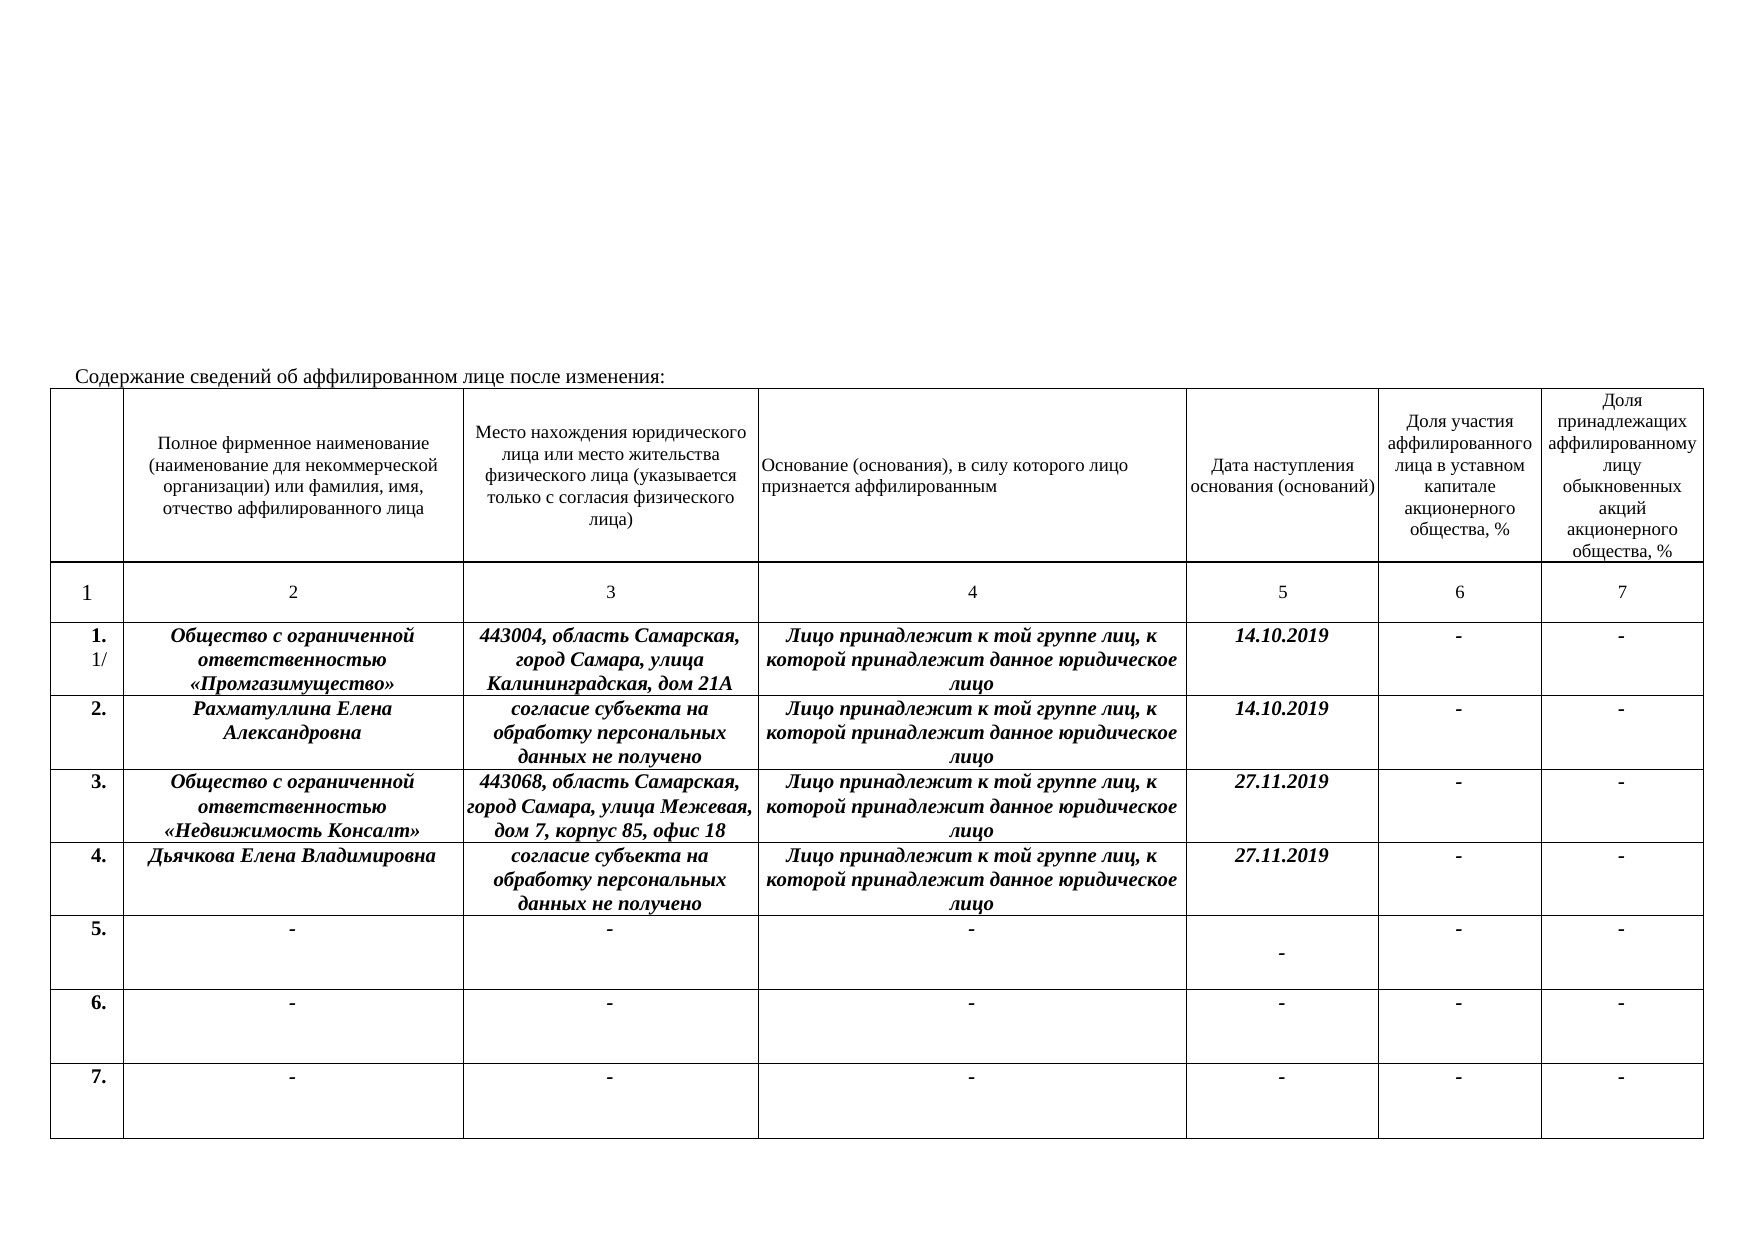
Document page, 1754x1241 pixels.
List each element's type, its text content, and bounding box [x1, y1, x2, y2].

table_cell [51, 770, 123, 842]
table_cell - [124, 916, 463, 989]
table_cell Рахматуллина Елена Александровна [124, 696, 463, 768]
table_header Полное фирменное наименование (наименование для некоммерческой организации) или фамилия, имя, отчество аффилированного лица [124, 389, 463, 561]
table_cell 2 [124, 563, 463, 622]
table_cell Общество с ограниченной ответственностью «Недвижимость Консалт» [124, 770, 463, 842]
table_cell - [1187, 990, 1378, 1063]
table_header [51, 389, 123, 561]
table_cell Дьячкова Елена Владимировна [124, 843, 463, 915]
table_cell - [759, 990, 1186, 1063]
table_cell - [759, 916, 1186, 989]
table_cell - [1187, 916, 1378, 989]
table_cell [51, 990, 123, 1063]
table_cell - [1542, 1064, 1703, 1137]
table_cell Лицо принадлежит к той группе лиц, к которой принадлежит данное юридическое лицо [759, 843, 1186, 915]
table_cell [51, 1064, 123, 1137]
table_cell - [1379, 623, 1541, 695]
table_cell 27.11.2019 [1187, 843, 1378, 915]
table_cell - [1542, 990, 1703, 1063]
table_cell 14.10.2019 [1187, 623, 1378, 695]
table_cell [51, 843, 123, 915]
table_cell - [1542, 770, 1703, 842]
table_cell согласие субъекта на обработку персональных данных не получено [464, 696, 758, 768]
table_cell 7 [1542, 563, 1703, 622]
table_cell - [1379, 843, 1541, 915]
text Содержание сведений об аффилированном лице после изменения: [75, 364, 1679, 388]
table_cell 27.11.2019 [1187, 770, 1378, 842]
table_cell - [1542, 696, 1703, 768]
table_cell - [1379, 990, 1541, 1063]
table_cell - [1379, 770, 1541, 842]
table_cell - [464, 990, 758, 1063]
table_cell 1/ [51, 623, 123, 695]
table_header Доля участия аффилированного лица в уставном капитале акционерного общества, % [1379, 389, 1541, 561]
table_cell - [124, 990, 463, 1063]
table_cell - [124, 1064, 463, 1137]
table_cell согласие субъекта на обработку персональных данных не получено [464, 843, 758, 915]
table_cell Лицо принадлежит к той группе лиц, к которой принадлежит данное юридическое лицо [759, 623, 1186, 695]
table_header Дата наступления основания (оснований) [1187, 389, 1378, 561]
table_cell - [464, 1064, 758, 1137]
table_header Основание (основания), в силу которого лицо признается аффилированным [759, 389, 1186, 561]
table_cell - [1379, 696, 1541, 768]
table_cell 5 [1187, 563, 1378, 622]
table_cell Общество с ограниченной ответственностью «Промгазимущество» [124, 623, 463, 695]
table_header Место нахождения юридического лица или место жительства физического лица (указывается только с согласия физического лица) [464, 389, 758, 561]
table_cell - [1542, 623, 1703, 695]
table_cell - [1379, 916, 1541, 989]
table_cell 6 [1379, 563, 1541, 622]
table_cell 443004, область Самарская, город Самара, улица Калининградская, дом 21А [464, 623, 758, 695]
table_cell - [1542, 916, 1703, 989]
table_cell 14.10.2019 [1187, 696, 1378, 768]
table_cell - [759, 1064, 1186, 1137]
table_cell - [1542, 843, 1703, 915]
table_cell Лицо принадлежит к той группе лиц, к которой принадлежит данное юридическое лицо [759, 770, 1186, 842]
table_header Доля принадлежащих аффилированному лицу обыкновенных акций акционерного общества, % [1542, 389, 1703, 561]
table_cell 4 [759, 563, 1186, 622]
table_cell 3 [464, 563, 758, 622]
table_cell - [1187, 1064, 1378, 1137]
table_cell [51, 916, 123, 989]
table_cell - [464, 916, 758, 989]
table_cell [51, 696, 123, 768]
table_cell 443068, область Самарская, город Самара, улица Межевая, дом 7, корпус 85, офис 18 [464, 770, 758, 842]
table_cell - [1379, 1064, 1541, 1137]
table_cell Лицо принадлежит к той группе лиц, к которой принадлежит данное юридическое лицо [759, 696, 1186, 768]
table_cell 1 [51, 563, 123, 622]
